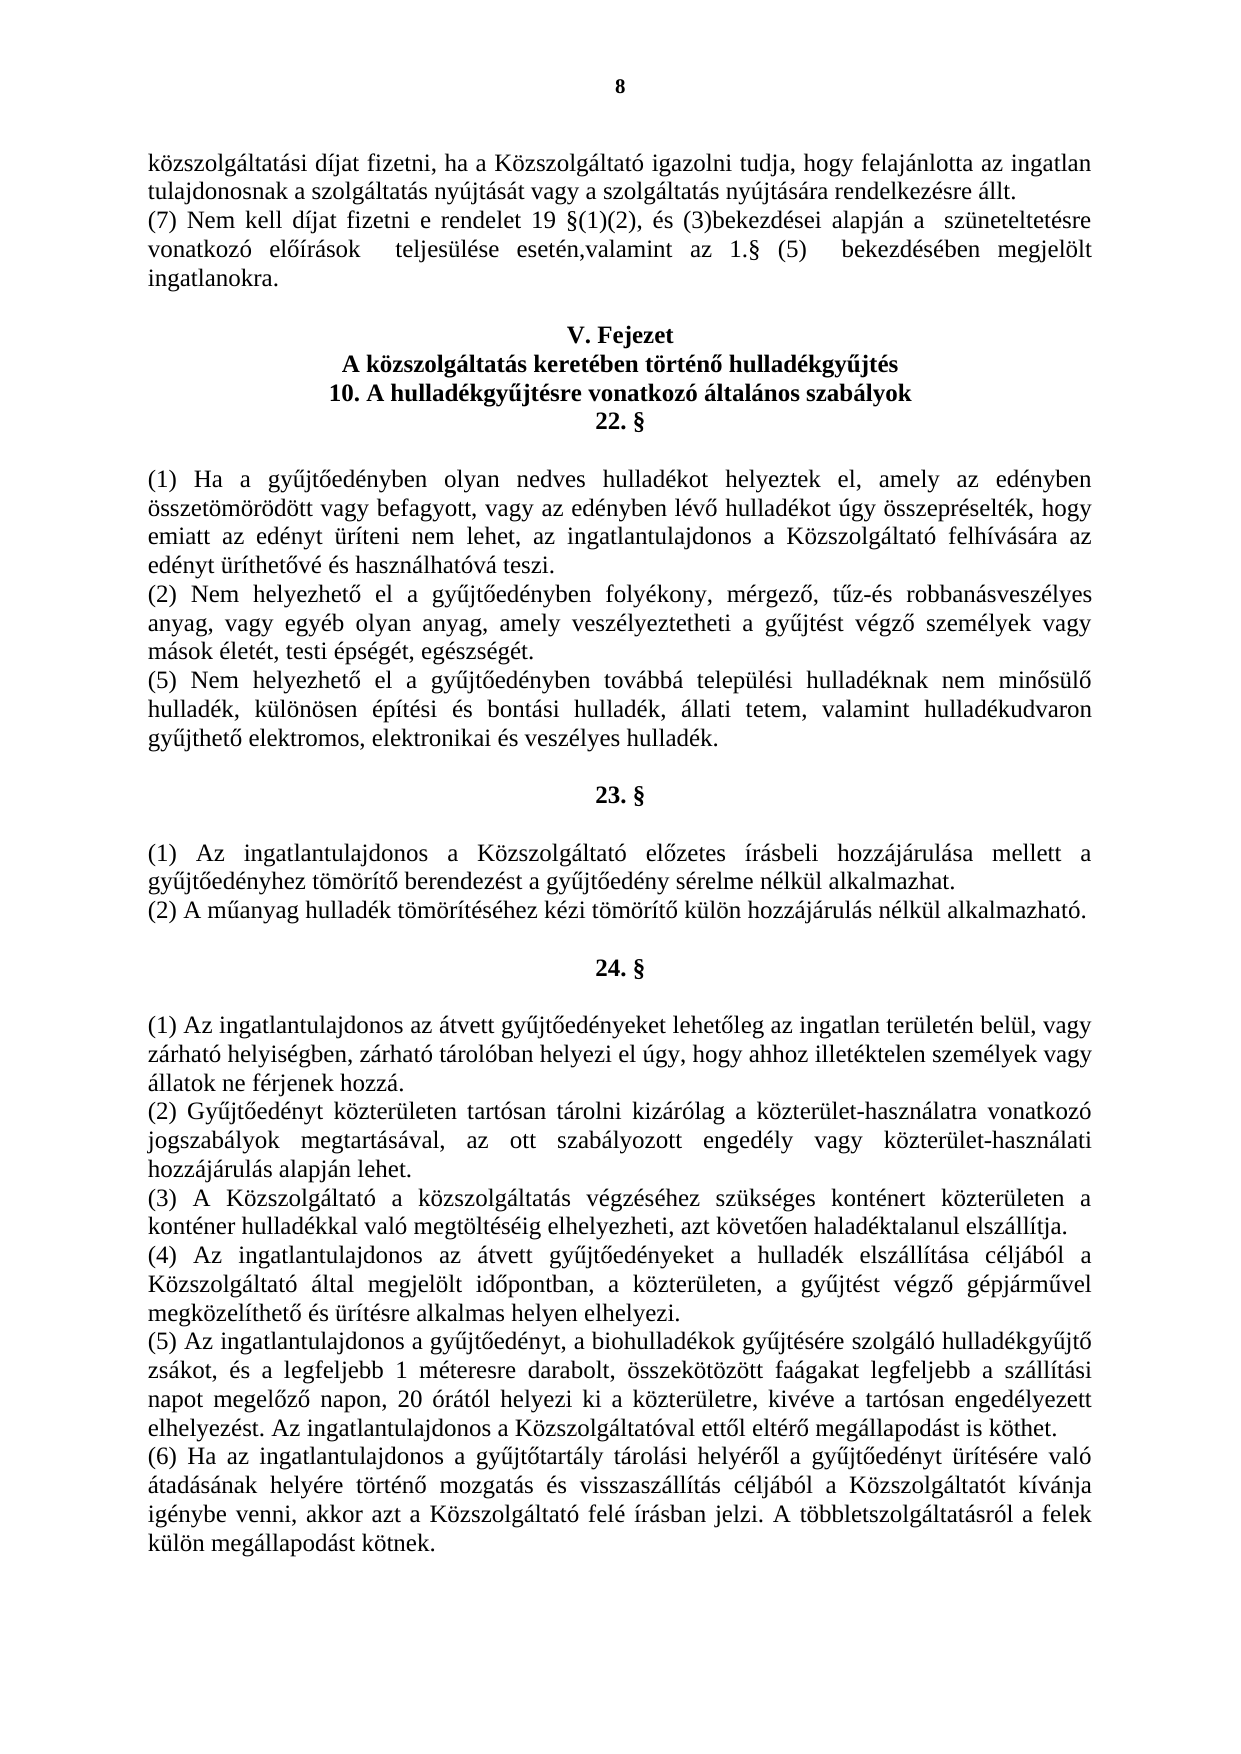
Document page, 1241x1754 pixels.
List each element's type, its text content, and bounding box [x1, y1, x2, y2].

text 23. § [148, 780, 1093, 809]
text (2) Nem helyezhető el a gyűjtőedényben folyékony, mérgező, tűz-és robbanásveszélyes anyag, vagy egyéb olyan anyag, amely veszélyeztetheti a gyűjtést végző személyek vagy mások életét, testi épségét, egészségét. [148, 579, 1093, 665]
text (7) Nem kell díjat fizetni e rendelet 19 §(1)(2), és (3)bekezdései alapján a szüneteltetésre vonatkozó előírások teljesülése esetén,valamint az 1.§ (5) bekezdésében megjelölt ingatlanokra. [148, 205, 1093, 291]
text (1) Ha a gyűjtőedényben olyan nedves hulladékot helyeztek el, amely az edényben összetömörödött vagy befagyott, vagy az edényben lévő hulladékot úgy összepréselték, hogy emiatt az edényt üríteni nem lehet, az ingatlantulajdonos a Közszolgáltató felhívására az edényt üríthetővé és használhatóvá teszi. [148, 464, 1093, 579]
text (3) A Közszolgáltató a közszolgáltatás végzéséhez szükséges konténert közterületen a konténer hulladékkal való megtöltéséig elhelyezheti, azt követően haladéktalanul elszállítja. [148, 1183, 1093, 1240]
text (5) Nem helyezhető el a gyűjtőedényben továbbá települési hulladéknak nem minősülő hulladék, különösen építési és bontási hulladék, állati tetem, valamint hulladékudvaron gyűjthető elektromos, elektronikai és veszélyes hulladék. [148, 665, 1093, 751]
text (6) Ha az ingatlantulajdonos a gyűjtőtartály tárolási helyéről a gyűjtőedényt ürítésére való átadásának helyére történő mozgatás és visszaszállítás céljából a Közszolgáltatót kívánja igénybe venni, akkor azt a Közszolgáltató felé írásban jelzi. A többletszolgáltatásról a felek külön megállapodást kötnek. [148, 1441, 1093, 1556]
text (2) Gyűjtőedényt közterületen tartósan tárolni kizárólag a közterület-használatra vonatkozó jogszabályok megtartásával, az ott szabályozott engedély vagy közterület-használati hozzájárulás alapján lehet. [148, 1096, 1093, 1183]
text 24. § [148, 953, 1093, 981]
text (1) Az ingatlantulajdonos a Közszolgáltató előzetes írásbeli hozzájárulása mellett a gyűjtőedényhez tömörítő berendezést a gyűjtőedény sérelme nélkül alkalmazhat. [148, 838, 1093, 895]
text 22. § [148, 406, 1093, 435]
text (5) Az ingatlantulajdonos a gyűjtőedényt, a biohulladékok gyűjtésére szolgáló hulladékgyűjtő zsákot, és a legfeljebb 1 méteresre darabolt, összekötözött faágakat legfeljebb a szállítási napot megelőző napon, 20 órától helyezi ki a közterületre, kivéve a tartósan engedélyezett elhelyezést. Az ingatlantulajdonos a Közszolgáltatóval ettől eltérő megállapodást is köthet. [148, 1326, 1093, 1441]
text (1) Az ingatlantulajdonos az átvett gyűjtőedényeket lehetőleg az ingatlan területén belül, vagy zárható helyiségben, zárható tárolóban helyezi el úgy, hogy ahhoz illetéktelen személyek vagy állatok ne férjenek hozzá. [148, 1010, 1093, 1096]
text hulladékgyűjtésre vonatkozó általános szabályok [148, 378, 1093, 406]
text V. Fejezet [148, 320, 1093, 349]
text (4) Az ingatlantulajdonos az átvett gyűjtőedényeket a hulladék elszállítása céljából a Közszolgáltató által megjelölt időpontban, a közterületen, a gyűjtést végző gépjárművel megközelíthető és ürítésre alkalmas helyen elhelyezi. [148, 1240, 1093, 1326]
text A közszolgáltatás keretében történő hulladékgyűjtés [148, 349, 1093, 378]
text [148, 148, 1093, 205]
text (2) A műanyag hulladék tömörítéséhez kézi tömörítő külön hozzájárulás nélkül alkalmazható. [148, 895, 1093, 924]
